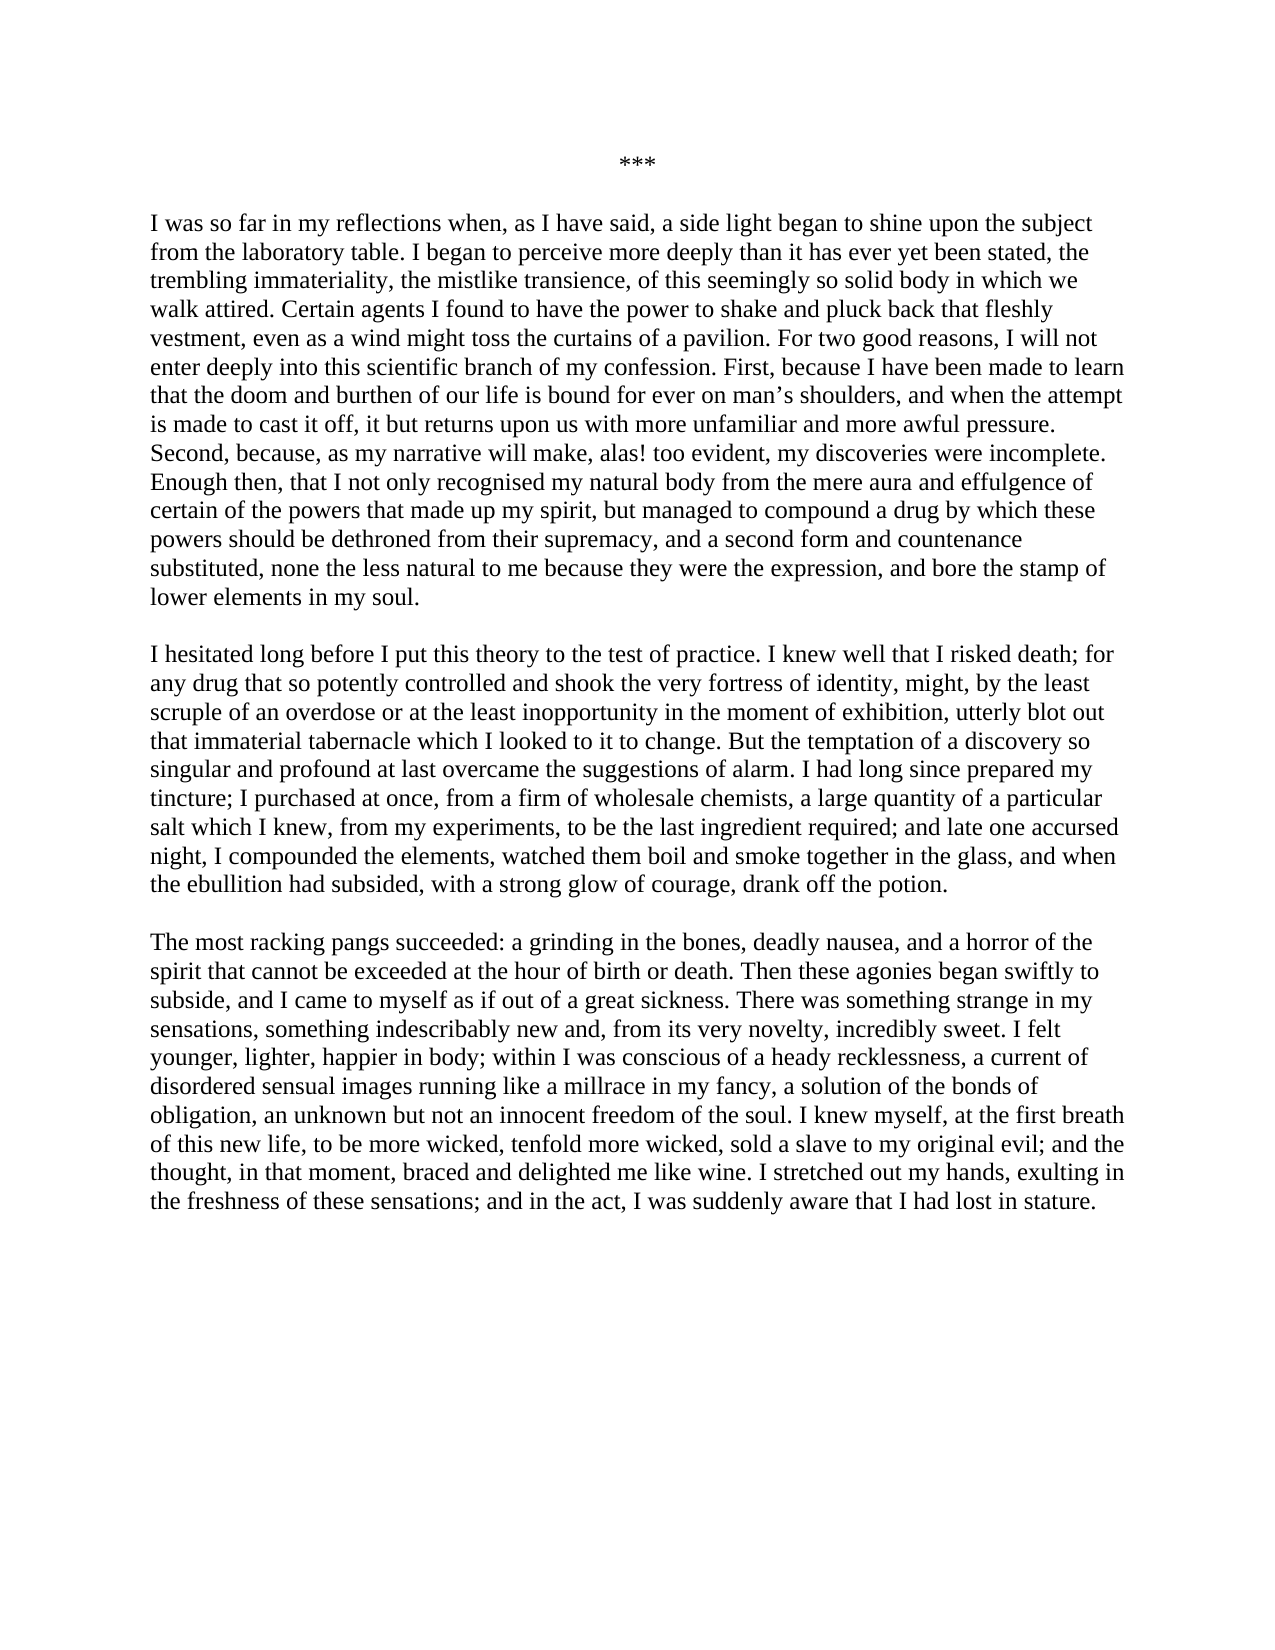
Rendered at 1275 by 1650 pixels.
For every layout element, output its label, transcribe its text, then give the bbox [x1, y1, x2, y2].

text *** [150, 150, 1125, 179]
text I was so far in my reflections when, as I have said, a side light began to shine upon the subject from the laboratory table. I began to perceive more deeply than it has ever yet been stated, the trembling immateriality, the mistlike transience, of this seemingly so solid body in which we walk attired. Certain agents I found to have the power to shake and pluck back that fleshly vestment, even as a wind might toss the curtains of a pavilion. For two good reasons, I will not enter deeply into this scientific branch of my confession. First, because I have been made to learn that the doom and burthen of our life is bound for ever on man’s shoulders, and when the attempt is made to cast it off, it but returns upon us with more unfamiliar and more awful pressure. Second, because, as my narrative will make, alas! too evident, my discoveries were incomplete. Enough then, that I not only recognised my natural body from the mere aura and effulgence of certain of the powers that made up my spirit, but managed to compound a drug by which these powers should be dethroned from their supremacy, and a second form and countenance substituted, none the less natural to me because they were the expression, and bore the stamp of lower elements in my soul. [150, 208, 1125, 610]
text I hesitated long before I put this theory to the test of practice. I knew well that I risked death; for any drug that so potently controlled and shook the very fortress of identity, might, by the least scruple of an overdose or at the least inopportunity in the moment of exhibition, utterly blot out that immaterial tabernacle which I looked to it to change. But the temptation of a discovery so singular and profound at last overcame the suggestions of alarm. I had long since prepared my tincture; I purchased at once, from a firm of wholesale chemists, a large quantity of a particular salt which I knew, from my experiments, to be the last ingredient required; and late one accursed night, I compounded the elements, watched them boil and smoke together in the glass, and when the ebullition had subsided, with a strong glow of courage, drank off the potion. [150, 639, 1125, 898]
text The most racking pangs succeeded: a grinding in the bones, deadly nausea, and a horror of the spirit that cannot be exceeded at the hour of birth or death. Then these agonies began swiftly to subside, and I came to myself as if out of a great sickness. There was something strange in my sensations, something indescribably new and, from its very novelty, incredibly sweet. I felt younger, lighter, happier in body; within I was conscious of a heady recklessness, a current of disordered sensual images running like a millrace in my fancy, a solution of the bonds of obligation, an unknown but not an innocent freedom of the soul. I knew myself, at the first breath of this new life, to be more wicked, tenfold more wicked, sold a slave to my original evil; and the thought, in that moment, braced and delighted me like wine. I stretched out my hands, exulting in the freshness of these sensations; and in the act, I was suddenly aware that I had lost in stature. [150, 927, 1125, 1215]
